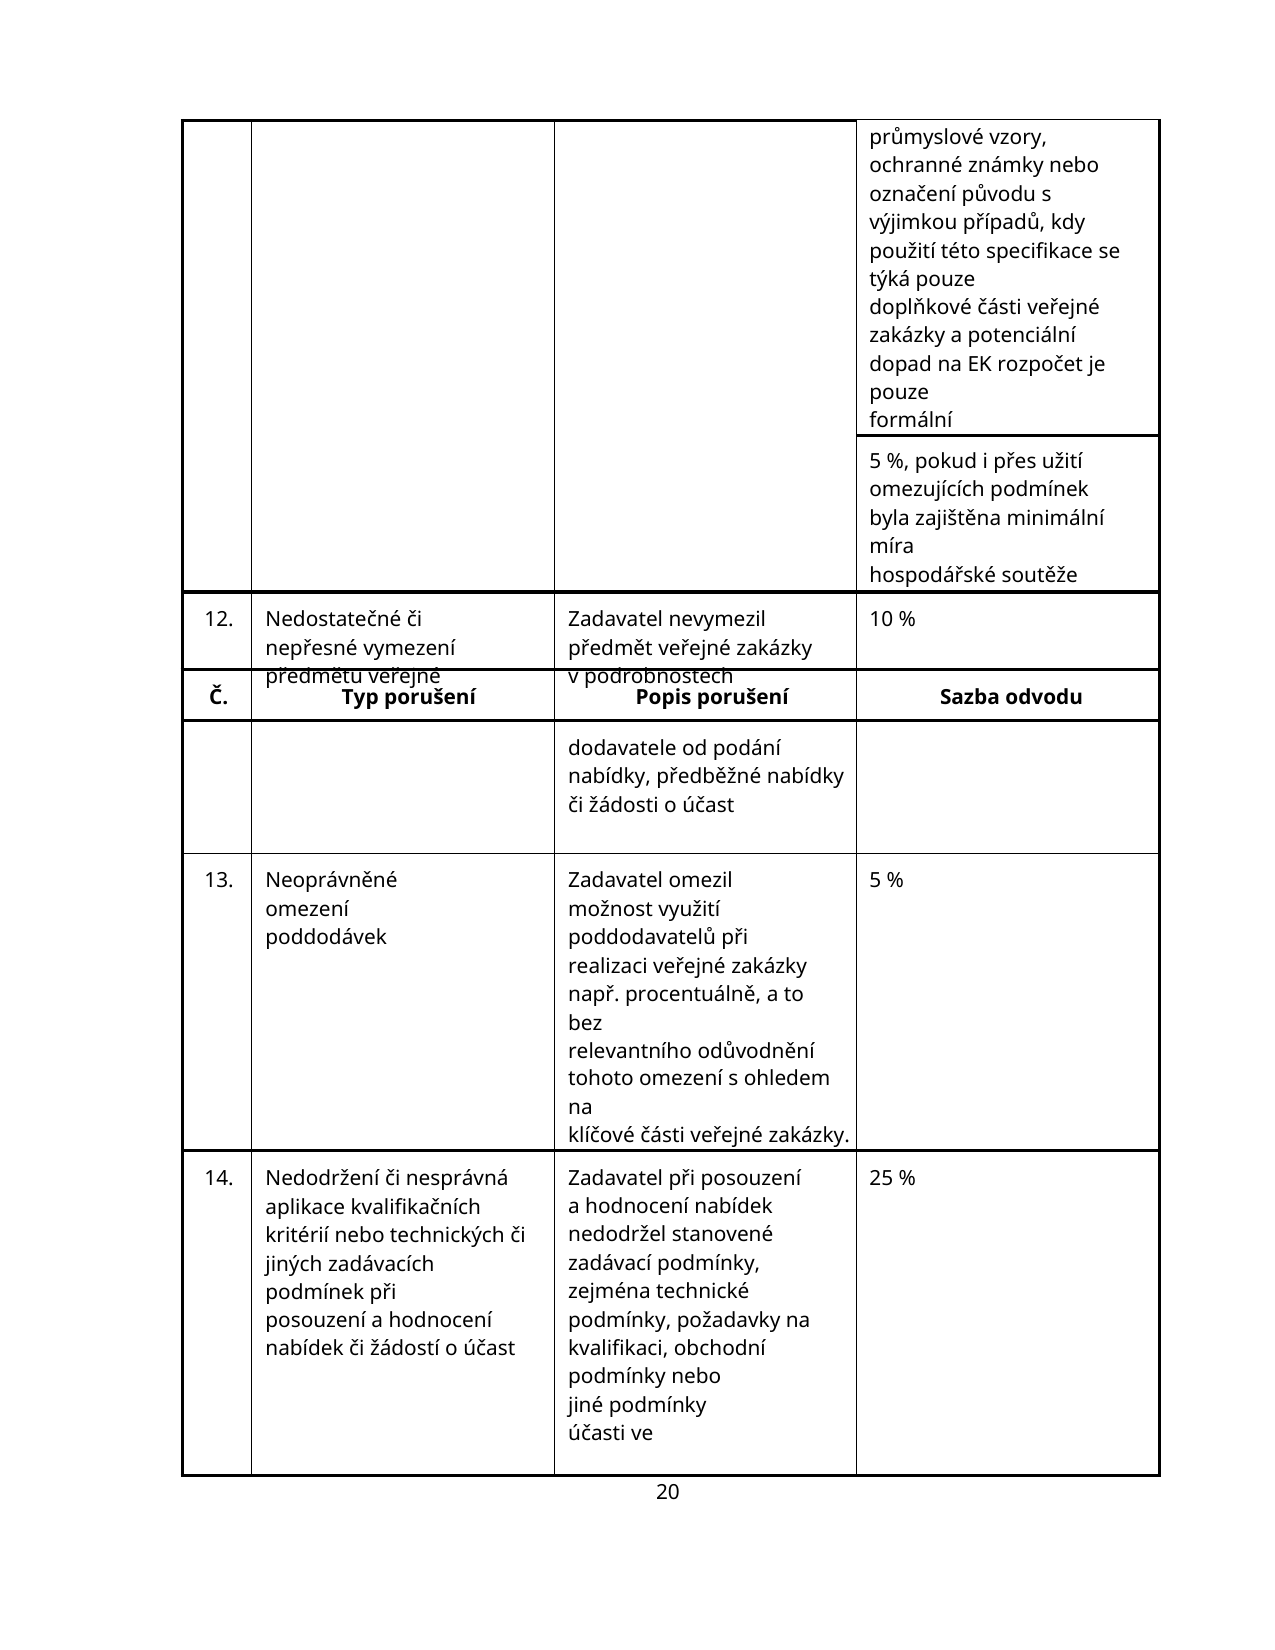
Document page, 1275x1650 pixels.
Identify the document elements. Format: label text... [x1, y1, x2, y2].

table_cell 5 %, pokud i přes užití omezujících podmínek byla zajištěna minimální míra hospodářské soutěže [857, 437, 1158, 590]
table_cell 14. [184, 1152, 251, 1474]
table_cell [857, 722, 1158, 853]
table_cell 10 % [857, 594, 1158, 668]
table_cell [857, 120, 1158, 434]
table_cell Zadavatel nevymezil předmět veřejné zakázky v podrobnostech nezbytných pro zpracování nabídky, což mohlo odradit potenciální [555, 594, 856, 668]
table_cell Zadavatel omezil možnost využití poddodavatelů při realizaci veřejné zakázky např. procentuálně, a to bez relevantního odůvodnění tohoto omezení s ohledem na klíčové části veřejné zakázky. [555, 854, 856, 1149]
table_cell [555, 1152, 856, 1474]
table_cell 13. [184, 854, 251, 1149]
table_cell 25 % [857, 1152, 1158, 1474]
table_header Typ porušení [252, 671, 554, 719]
table_cell dodavatele od podání nabídky, předběžné nabídky či žádosti o účast [555, 722, 856, 853]
table_cell [252, 722, 554, 853]
table_header Č. [184, 671, 251, 719]
table_header Sazba odvodu [857, 671, 1158, 719]
table_cell Neoprávněné omezení poddodávek [252, 854, 554, 1149]
table_cell Nedostatečné či nepřesné vymezení předmětu veřejné zakázky [252, 594, 554, 668]
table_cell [252, 1152, 554, 1474]
table_cell [184, 722, 251, 853]
table_cell 5 % [857, 854, 1158, 1149]
table_header Popis porušení [555, 671, 856, 719]
table_cell 12. [184, 594, 251, 668]
